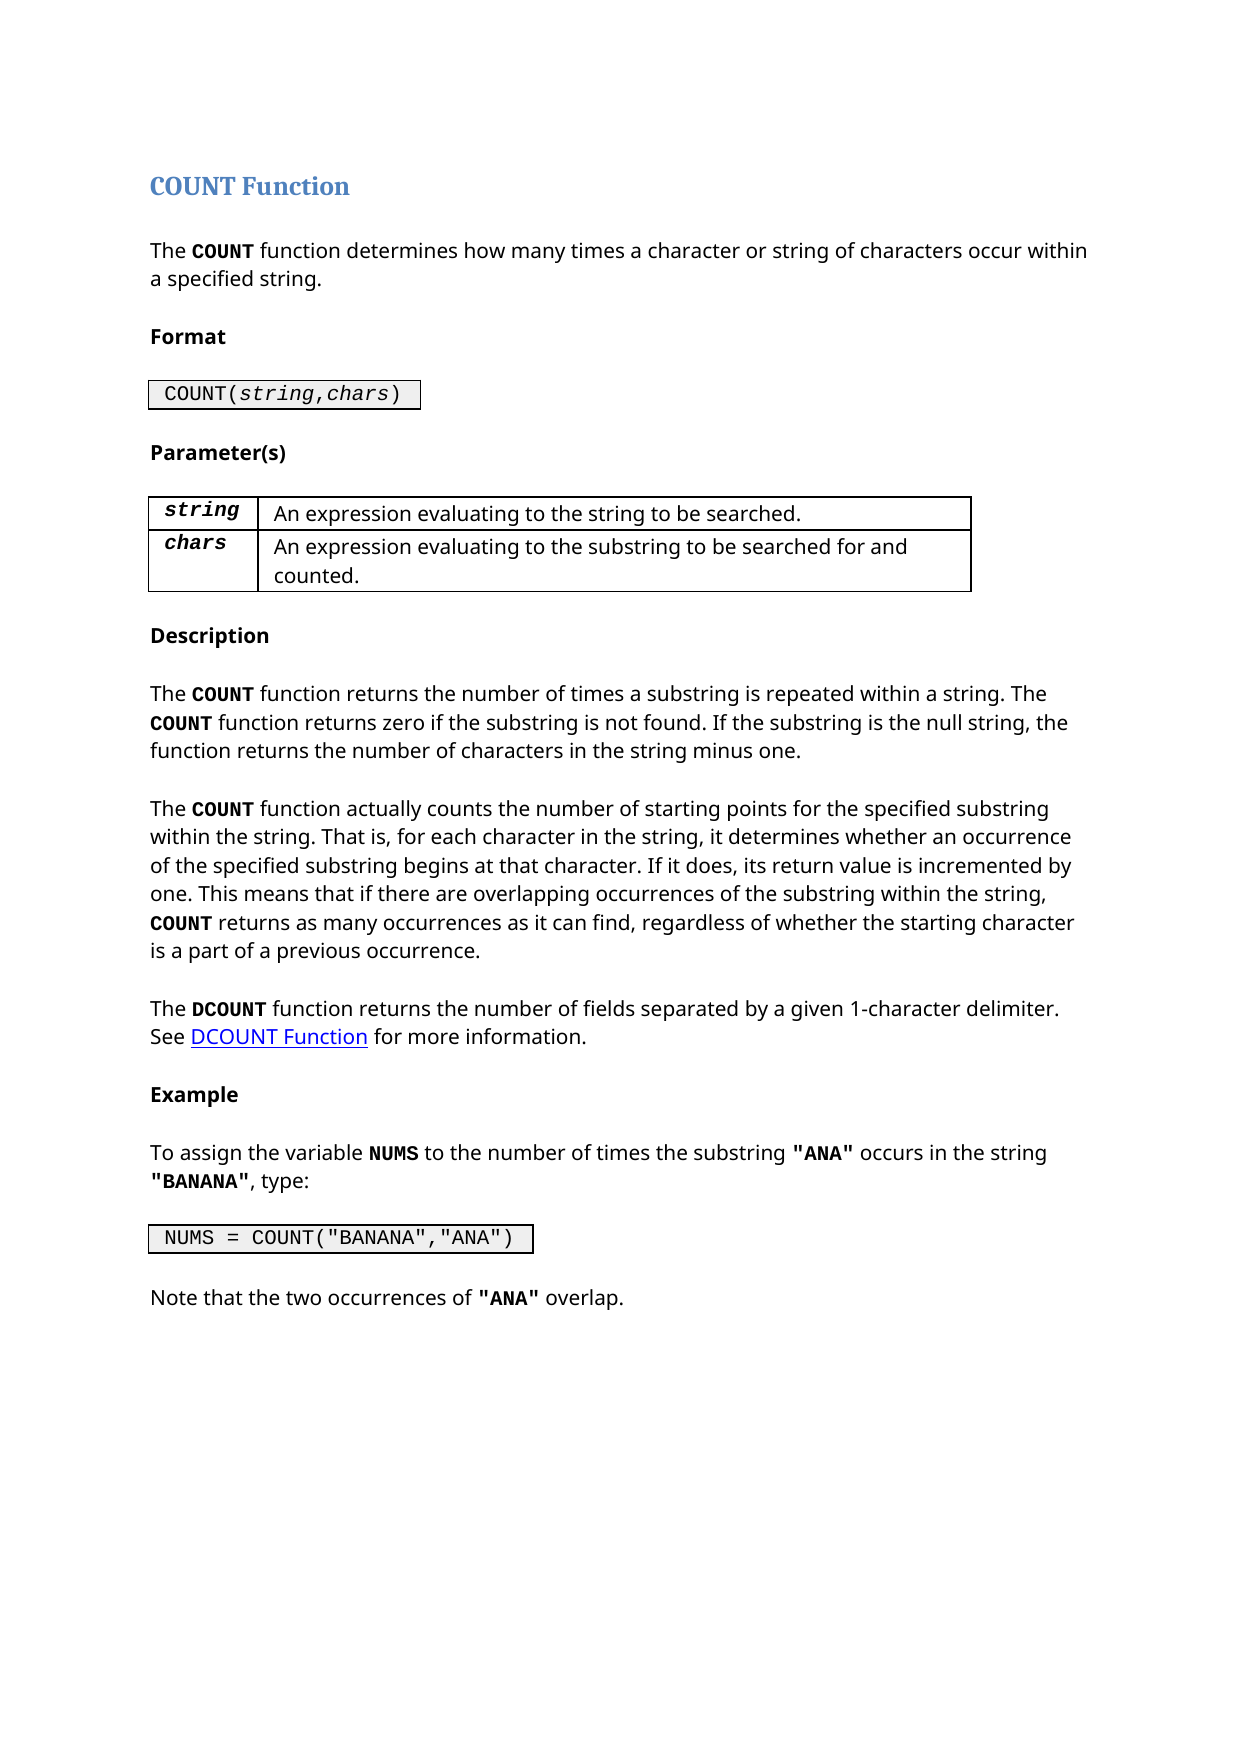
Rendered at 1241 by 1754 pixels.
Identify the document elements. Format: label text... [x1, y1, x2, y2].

text Parameter(s) [150, 438, 1090, 467]
text Note that the two occurrences of "ANA" overlap. [150, 1283, 1090, 1311]
text The COUNT function returns the number of times a substring is repeated within a string. The COUNT function returns zero if the substring is not found. If the substring is the null string, the function returns the number of characters in the string minus one. [150, 679, 1090, 765]
text The COUNT function determines how many times a character or string of characters occur within a specified string. [150, 236, 1090, 293]
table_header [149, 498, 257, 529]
text The DCOUNT function returns the number of fields separated by a given 1-character delimiter. See DCOUNT Function for more information. [150, 994, 1090, 1051]
subtitle COUNT Function [150, 171, 1090, 202]
text Example [150, 1080, 1090, 1108]
text Format [150, 322, 1090, 350]
text To assign the variable NUMS to the number of times the substring "ANA" occurs in the string "BANANA", type: [150, 1138, 1090, 1195]
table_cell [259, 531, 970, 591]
text The COUNT function actually counts the number of starting points for the specified substring within the string. That is, for each character in the string, it determines whether an occurrence of the specified substring begins at that character. If it does, its return value is incremented by one. This means that if there are overlapping occurrences of the substring within the string, COUNT returns as many occurrences as it can find, regardless of whether the starting character is a part of a previous occurrence. [150, 794, 1090, 965]
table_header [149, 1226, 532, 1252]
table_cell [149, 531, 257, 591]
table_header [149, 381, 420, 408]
text Description [150, 622, 1090, 650]
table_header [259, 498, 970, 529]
